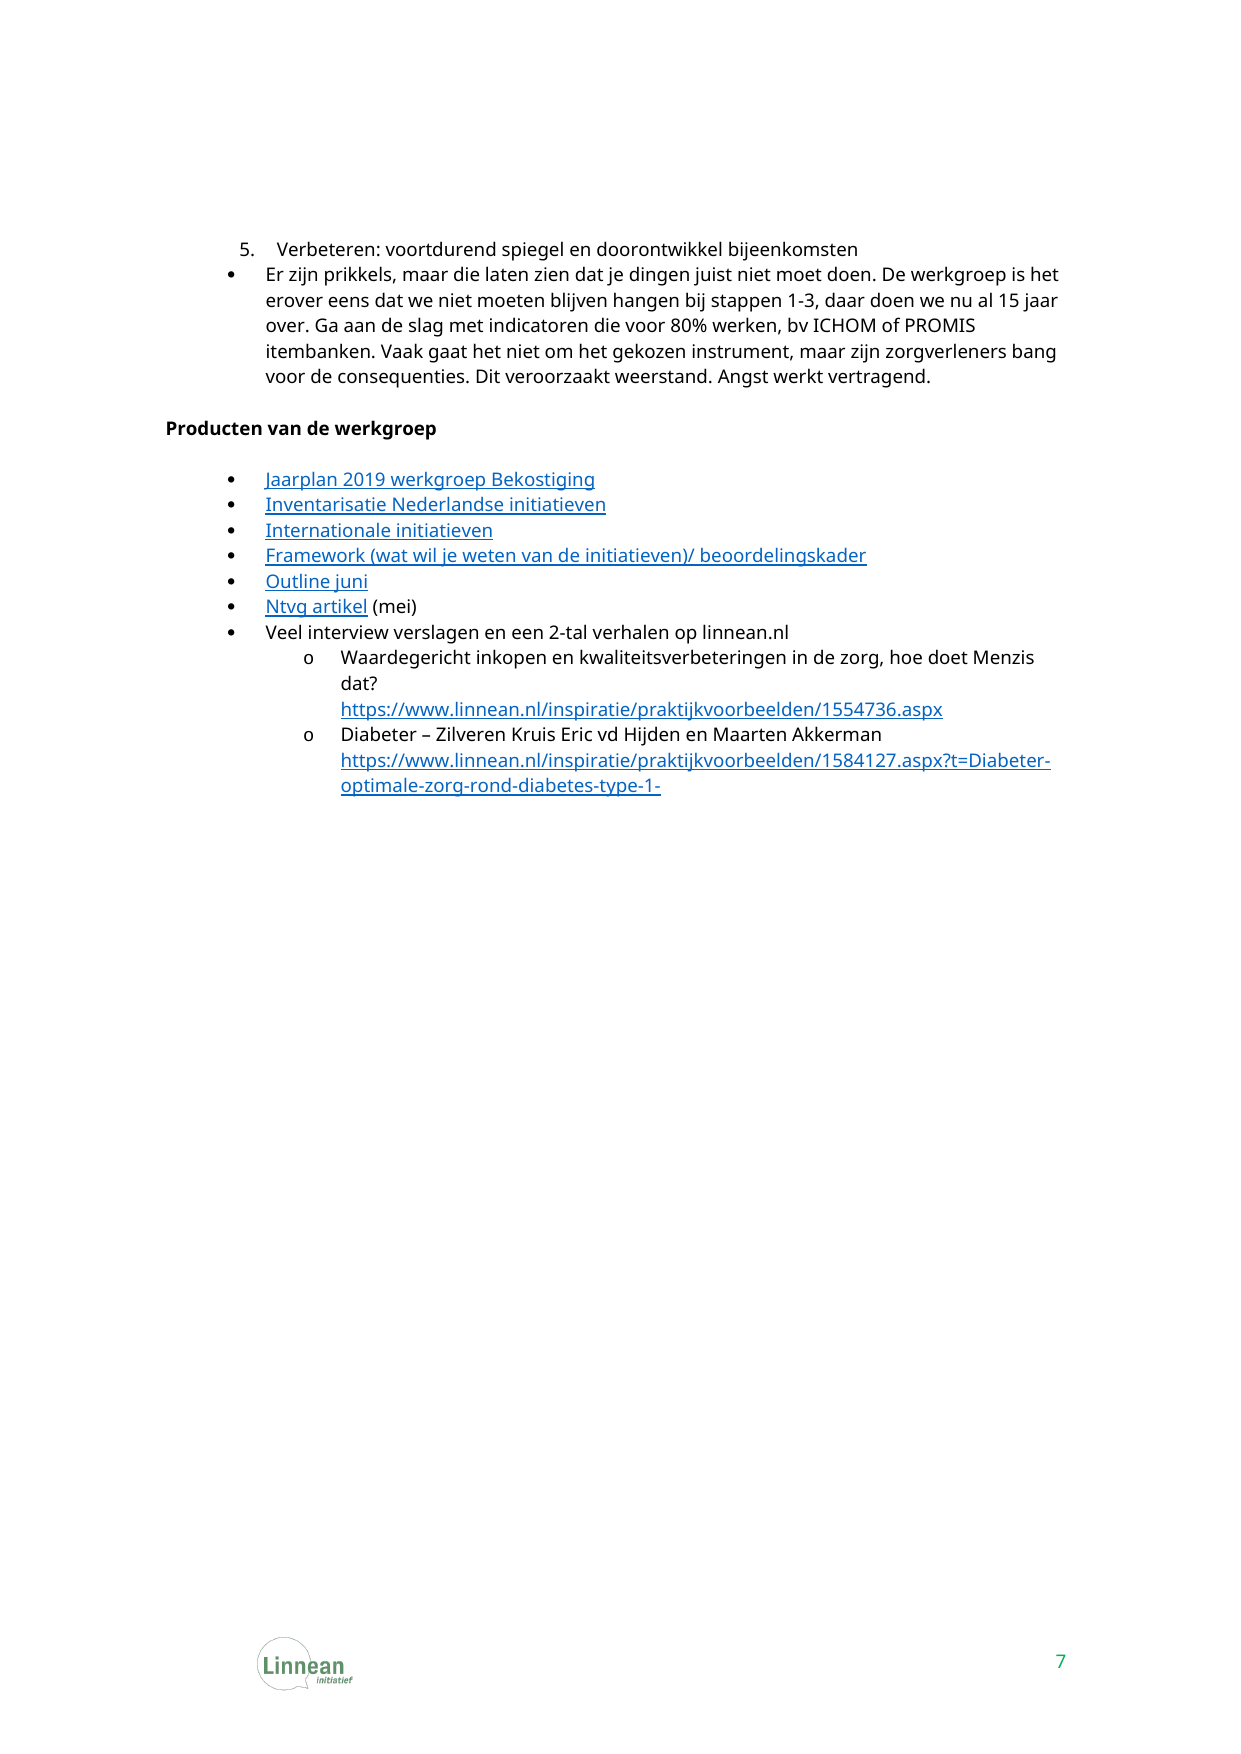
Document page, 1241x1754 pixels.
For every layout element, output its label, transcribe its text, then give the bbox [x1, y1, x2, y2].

list Waardegericht inkopen en kwaliteitsverbeteringen in de zorg, hoe doet Menzis dat? [303, 644, 1066, 696]
list Inventarisatie Nederlandse initiatieven [228, 491, 1066, 517]
list Er zijn prikkels, maar die laten zien dat je dingen juist niet moet doen. De werkgroep is het erover eens dat we niet moeten blijven hangen bij stappen 1-3, daar doen we nu al 15 jaar over. Ga aan de slag met indicatoren die voor 80% werken, bv ICHOM of PROMIS itembanken. Vaak gaat het niet om het gekozen instrument, maar zijn zorgverleners bang voor de consequenties. Dit veroorzaakt weerstand. Angst werkt vertragend. [228, 262, 1066, 389]
list Jaarplan 2019 werkgroep Bekostiging [228, 466, 1066, 491]
list Verbeteren: voortdurend spiegel en doorontwikkel bijeenkomsten [239, 236, 1066, 262]
list Internationale initiatieven [228, 517, 1066, 542]
list Diabeter – Zilveren Kruis Eric vd Hijden en Maarten Akkerman https://www.linnean.nl/inspiratie/praktijkvoorbeelden/1584127.aspx?t=Diabeter-optimale-zorg-rond-diabetes-type-1- [303, 721, 1066, 798]
list Ntvg artikel (mei) [228, 593, 1066, 619]
list Outline juni [228, 568, 1066, 593]
list Framework (wat wil je weten van de initiatieven)/ beoordelingskader [228, 542, 1066, 568]
list Veel interview verslagen en een 2-tal verhalen op linnean.nl [228, 619, 1066, 644]
list https://www.linnean.nl/inspiratie/praktijkvoorbeelden/1554736.aspx [340, 696, 1066, 721]
text Producten van de werkgroep [165, 415, 1066, 440]
